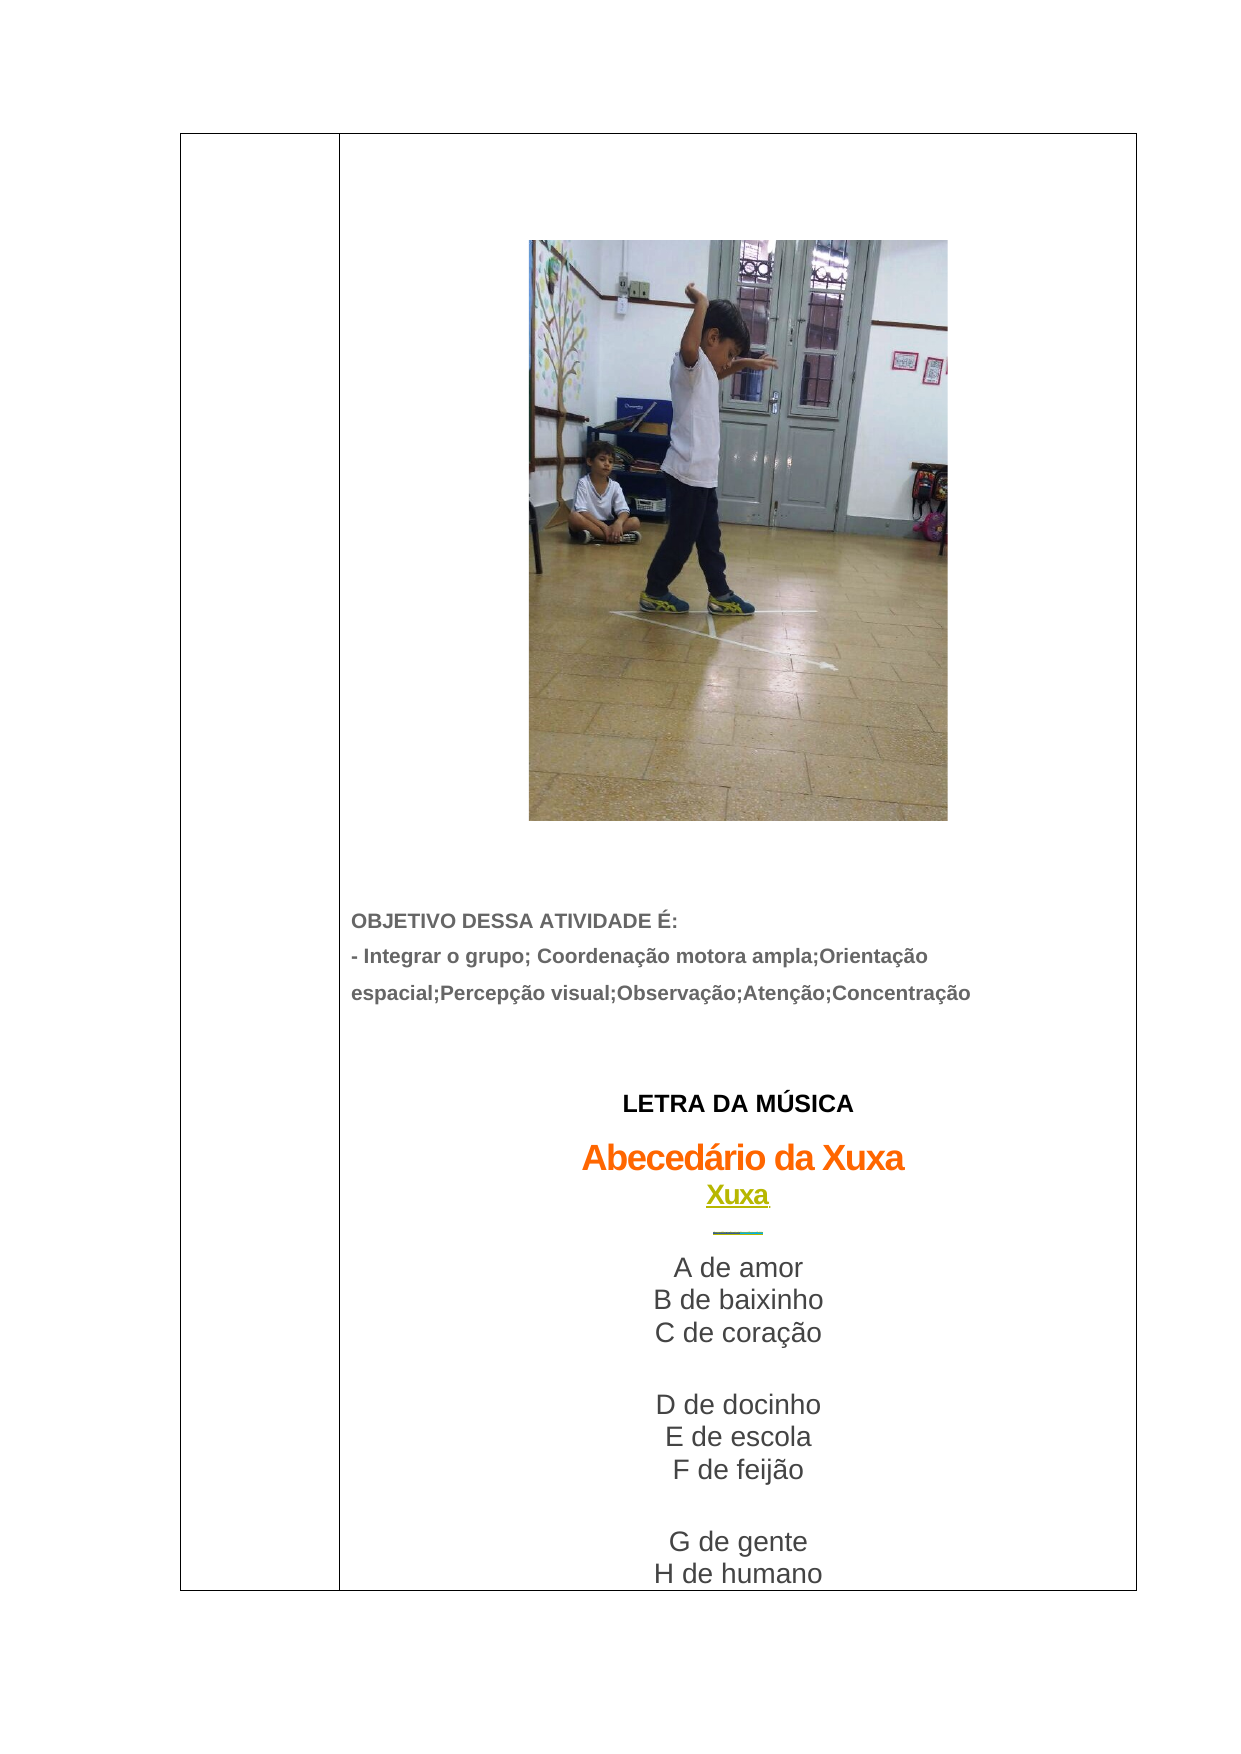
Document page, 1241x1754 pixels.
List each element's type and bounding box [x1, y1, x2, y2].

table_cell [340, 134, 1136, 1590]
table_cell [181, 134, 339, 1590]
picture [528, 240, 948, 821]
